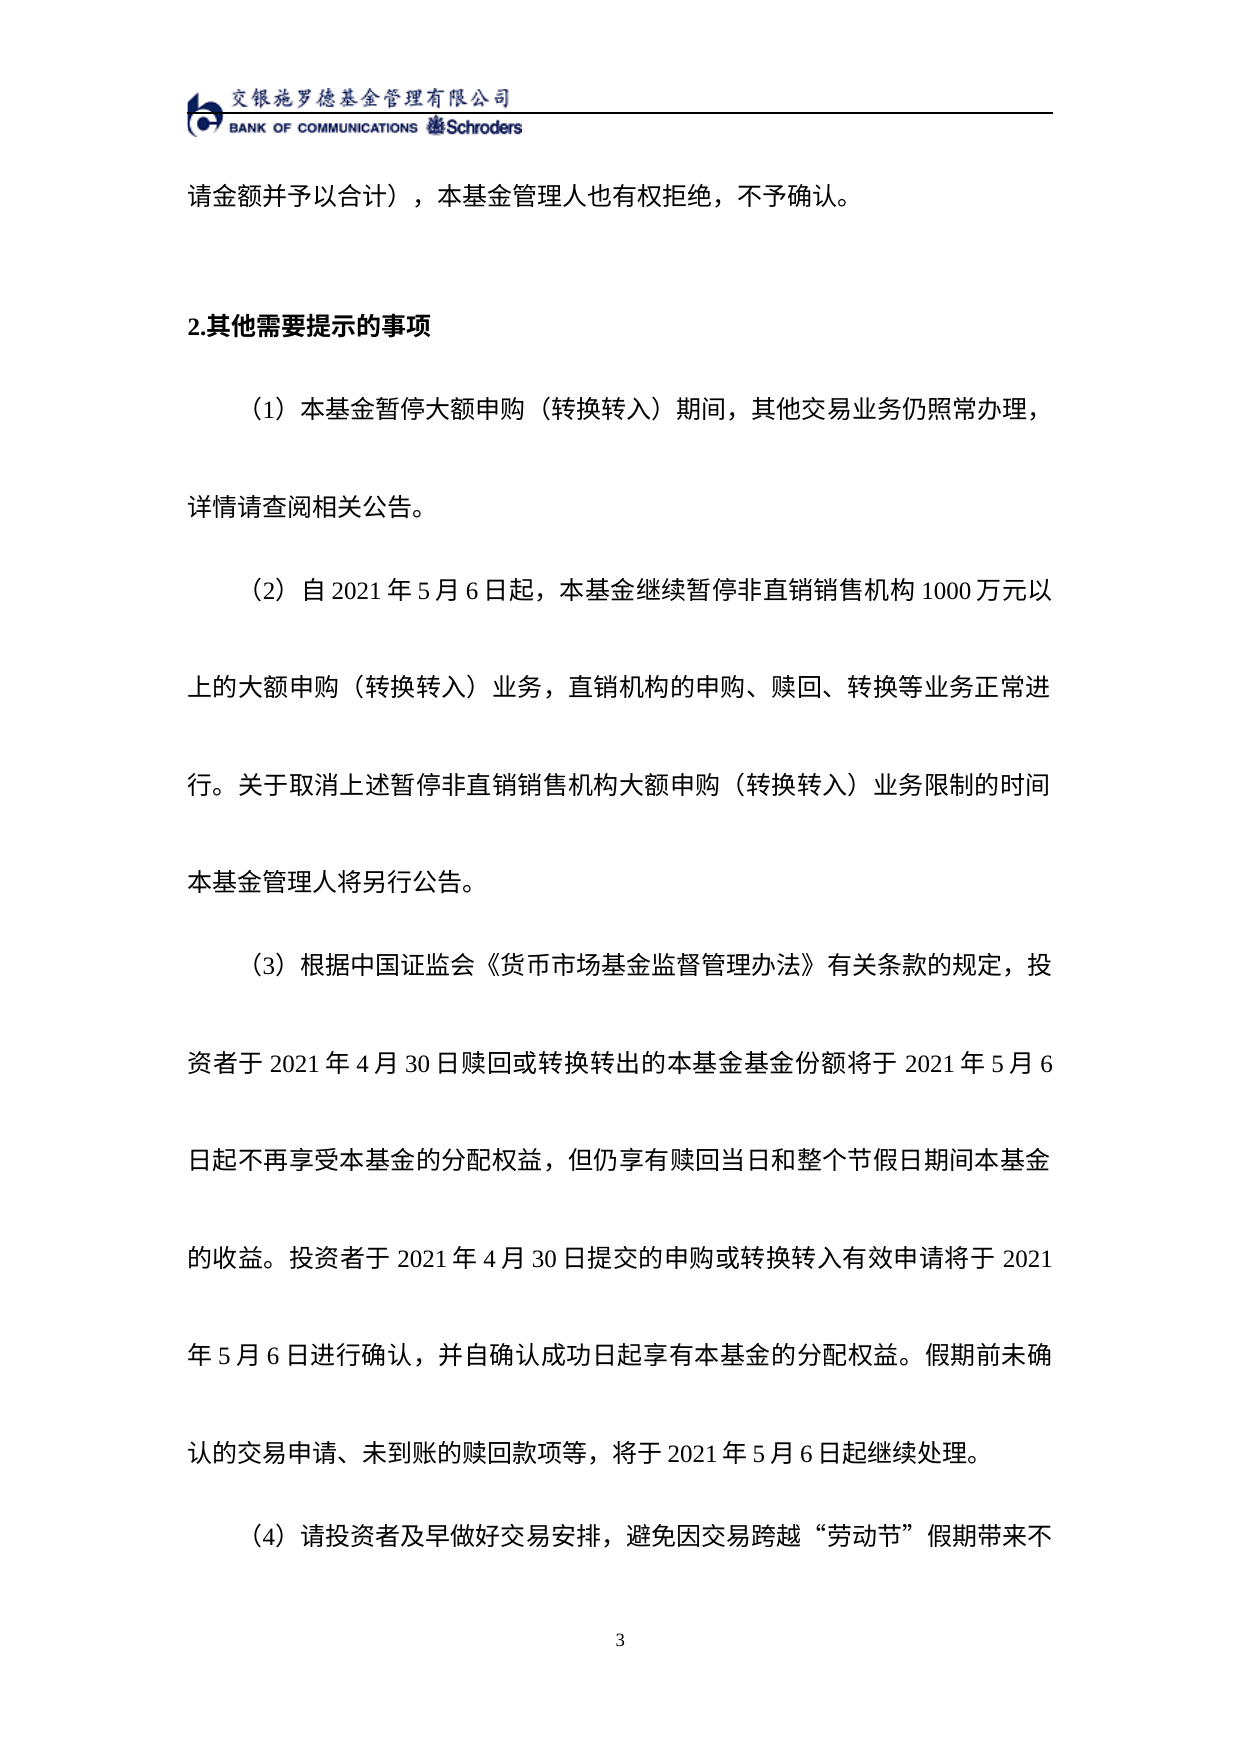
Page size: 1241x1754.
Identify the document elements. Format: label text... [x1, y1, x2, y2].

text （1）本基金暂停大额申购（转换转入）期间，其他交易业务仍照常办理，详情请查阅相关公告。 [187, 375, 1053, 538]
text 2.其他需要提示的事项 [187, 292, 1053, 357]
text （3）根据中国证监会《货币市场基金监督管理办法》有关条款的规定，投资者于2021年4月30日赎回或转换转出的本基金基金份额将于2021年5月6日起不再享受本基金的分配权益，但仍享有赎回当日和整个节假日期间本基金的收益。投资者于2021年4月30日提交的申购或转换转入有效申请将于2021年5月6日进行确认，并自确认成功日起享有本基金的分配权益。假期前未确认的交易申请、未到账的赎回款项等，将于2021年5月6日起继续处理。 [187, 931, 1053, 1484]
text （2）自2021年5月6日起，本基金继续暂停非直销销售机构1000万元以上的大额申购（转换转入）业务，直销机构的申购、赎回、转换等业务正常进行。关于取消上述暂停非直销销售机构大额申购（转换转入）业务限制的时间，本基金管理人将另行公告。 [187, 556, 1053, 913]
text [187, 162, 1053, 227]
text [187, 1502, 1053, 1567]
